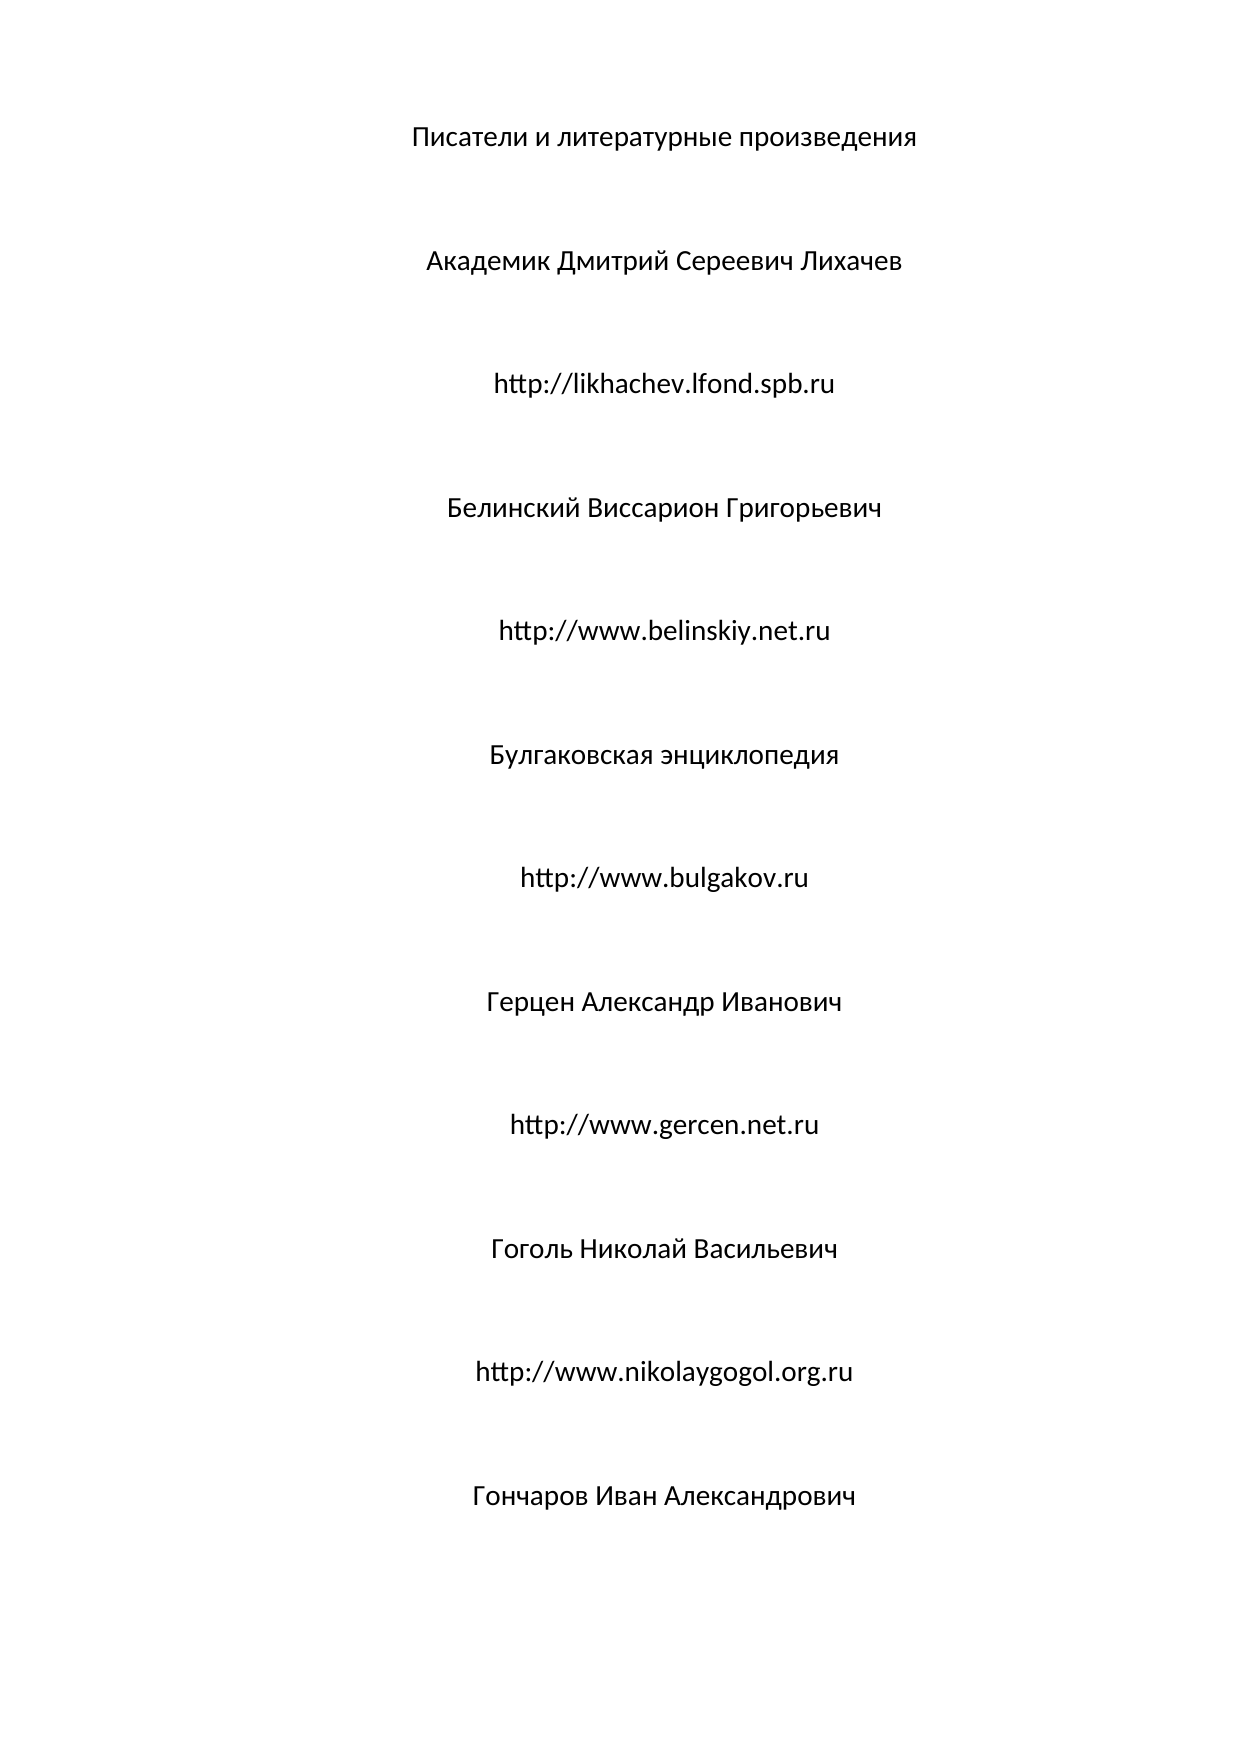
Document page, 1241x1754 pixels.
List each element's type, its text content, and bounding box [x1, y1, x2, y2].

text Герцен Александр Иванович [177, 983, 1152, 1018]
text http://www.bulgakov.ru [177, 859, 1152, 895]
text http://likhachev.lfond.spb.ru [177, 365, 1152, 401]
text Булгаковская энциклопедия [177, 736, 1152, 771]
text Гончаров Иван Александрович [177, 1477, 1152, 1513]
text http://www.gercen.net.ru [177, 1106, 1152, 1142]
text http://www.belinskiy.net.ru [177, 612, 1152, 648]
text Белинский Виссарион Григорьевич [177, 489, 1152, 524]
text Академик Дмитрий Сереевич Лихачев [177, 242, 1152, 277]
text http://www.nikolaygogol.org.ru [177, 1353, 1152, 1389]
text Писатели и литературные произведения [177, 118, 1152, 154]
text Гоголь Николай Васильевич [177, 1230, 1152, 1266]
